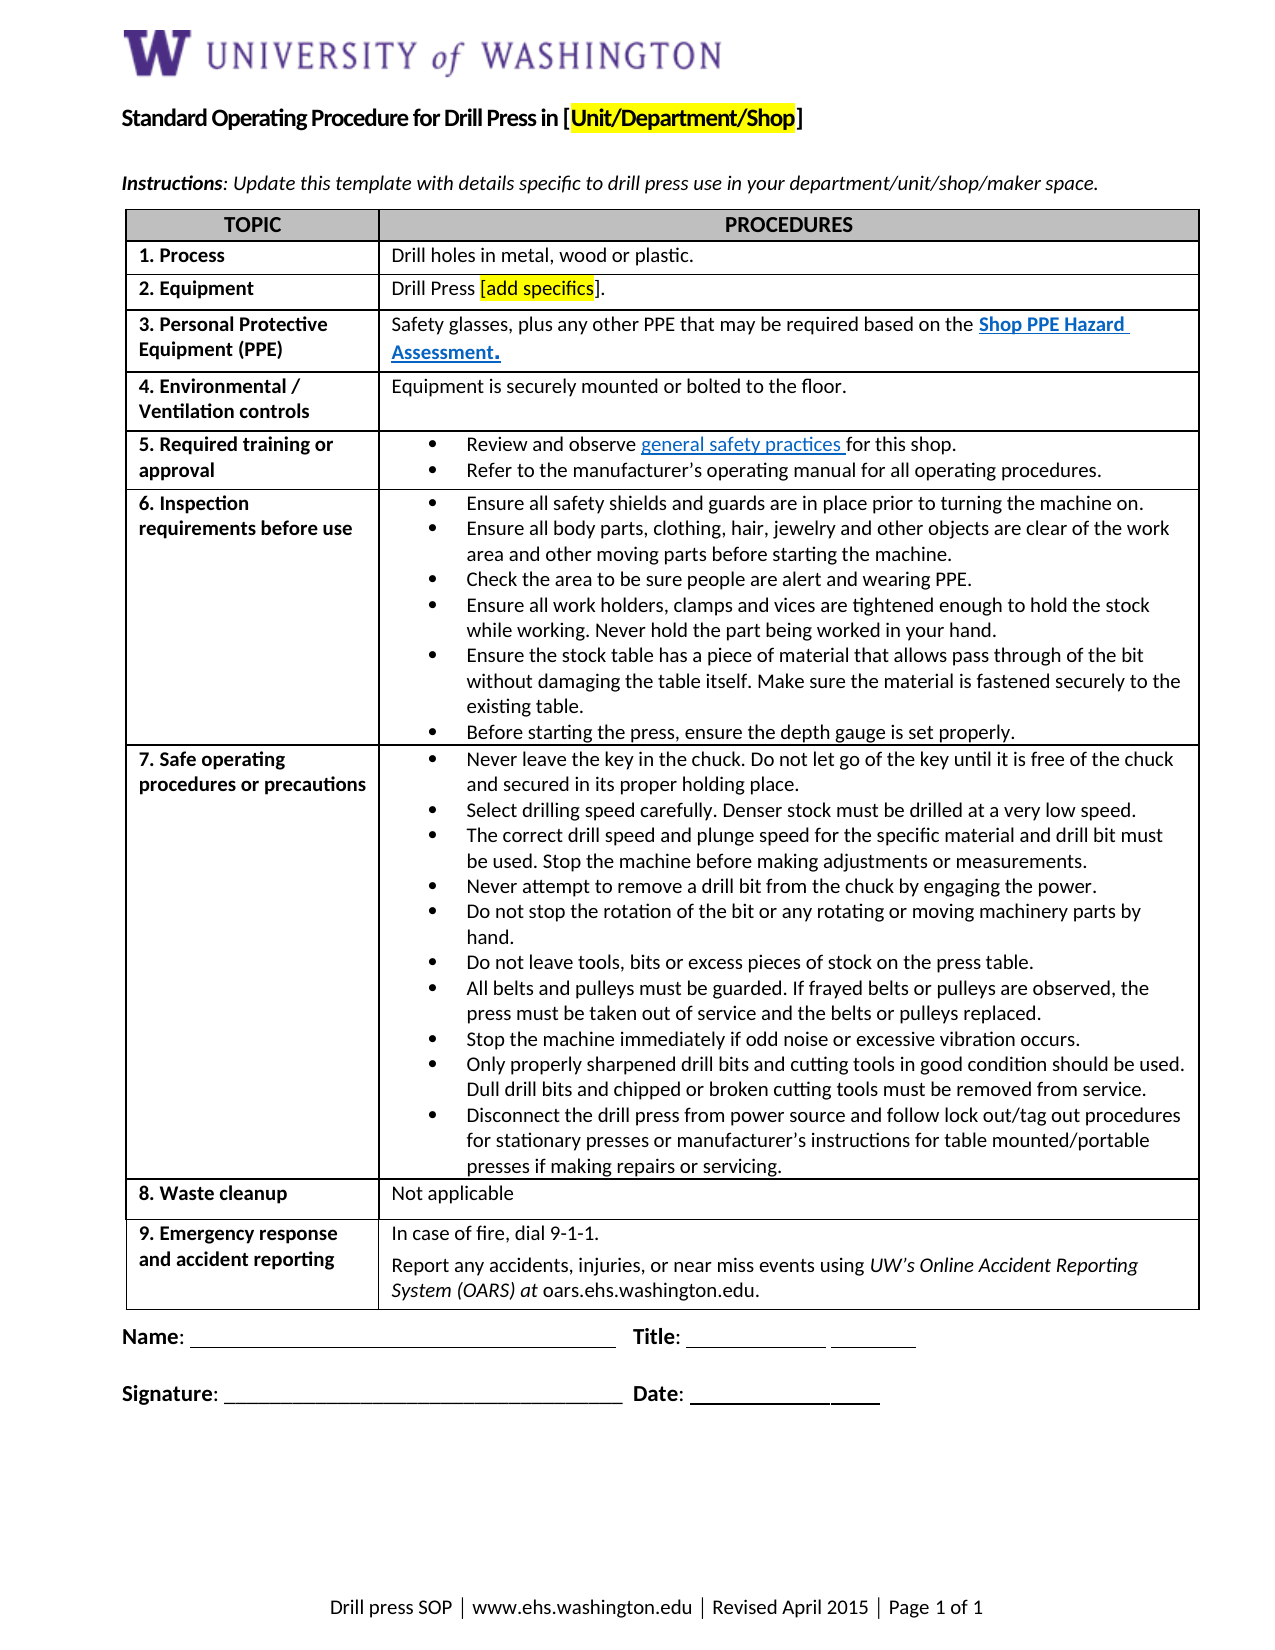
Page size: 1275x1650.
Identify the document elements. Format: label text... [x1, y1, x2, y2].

table_cell Never leave the key in the chuck. Do not let go of the key until it is free of the chuck and secured in its proper holding place. Select drilling speed carefully. Denser stock must be drilled at a very low speed. The correct drill speed and plunge speed for the specific material and drill bit must be used. Stop the machine before making adjustments or measurements. Never attempt to remove a drill bit from the chuck by engaging the power. Do not stop the rotation of the bit or any rotating or moving machinery parts by hand. Do not leave tools, bits or excess pieces of stock on the press table. All belts and pulleys must be guarded. If frayed belts or pulleys are observed, the press must be taken out of service and the belts or pulleys replaced. Stop the machine immediately if odd noise or excessive vibration occurs. Only properly sharpened drill bits and cutting tools in good condition should be used. Dull drill bits and chipped or broken cutting tools must be removed from service. Disconnect the drill press from power source and follow lock out/tag out procedures for stationary presses or manufacturer’s instructions for table mounted/portable presses if making repairs or servicing. [380, 746, 1198, 1178]
table_cell 5. Required training or approval [127, 432, 378, 488]
table_cell 1. Process [127, 242, 378, 273]
table_header TOPIC [127, 210, 378, 240]
table_cell 2. Equipment [127, 275, 378, 309]
text Name: Title: [122, 1322, 1125, 1350]
table_cell 6. Inspection requirements before use [127, 490, 378, 744]
table_cell Equipment is securely mounted or bolted to the floor. [380, 373, 1198, 430]
table_cell 8. Waste cleanup [127, 1180, 378, 1219]
table_header PROCEDURES [380, 210, 1198, 240]
text Instructions: Update this template with details specific to drill press use in your department/unit/shop/maker space. [121, 171, 1125, 196]
table_cell In case of fire, dial 9-1-1. Report any accidents, injuries, or near miss events using UW’s Online Accident Reporting System (OARS) at oars.ehs.washington.edu. [379, 1220, 1198, 1309]
table_cell Drill Press [add specifics]. [380, 275, 1198, 309]
table_cell 3. Personal Protective Equipment (PPE) [127, 311, 378, 371]
table_cell Not applicable [380, 1180, 1198, 1219]
table_cell 4. Environmental / Ventilation controls [127, 373, 378, 430]
table_cell Drill holes in metal, wood or plastic. [380, 242, 1198, 273]
table_cell Ensure all safety shields and guards are in place prior to turning the machine on. Ensure all body parts, clothing, hair, jewelry and other objects are clear of the work area and other moving parts before starting the machine. Check the area to be sure people are alert and wearing PPE. Ensure all work holders, clamps and vices are tightened enough to hold the stock while working. Never hold the part being worked in your hand. Ensure the stock table has a piece of material that allows pass through of the bit without damaging the table itself. Make sure the material is fastened securely to the existing table. Before starting the press, ensure the depth gauge is set properly. [380, 490, 1198, 744]
table_cell Review and observe general safety practices for this shop. Refer to the manufacturer’s operating manual for all operating procedures. [380, 432, 1198, 488]
table_cell 7. Safe operating procedures or precautions [127, 746, 378, 1178]
table_cell Safety glasses, plus any other PPE that may be required based on the Shop PPE Hazard Assessment. [380, 311, 1198, 371]
text Signature: ___________________________________ Date: [122, 1379, 1125, 1407]
title Standard Operating Procedure for Drill Press in [Unit/Department/Shop] [121, 102, 1125, 133]
picture [123, 30, 723, 79]
table_cell 9. Emergency response and accident reporting [127, 1220, 378, 1309]
